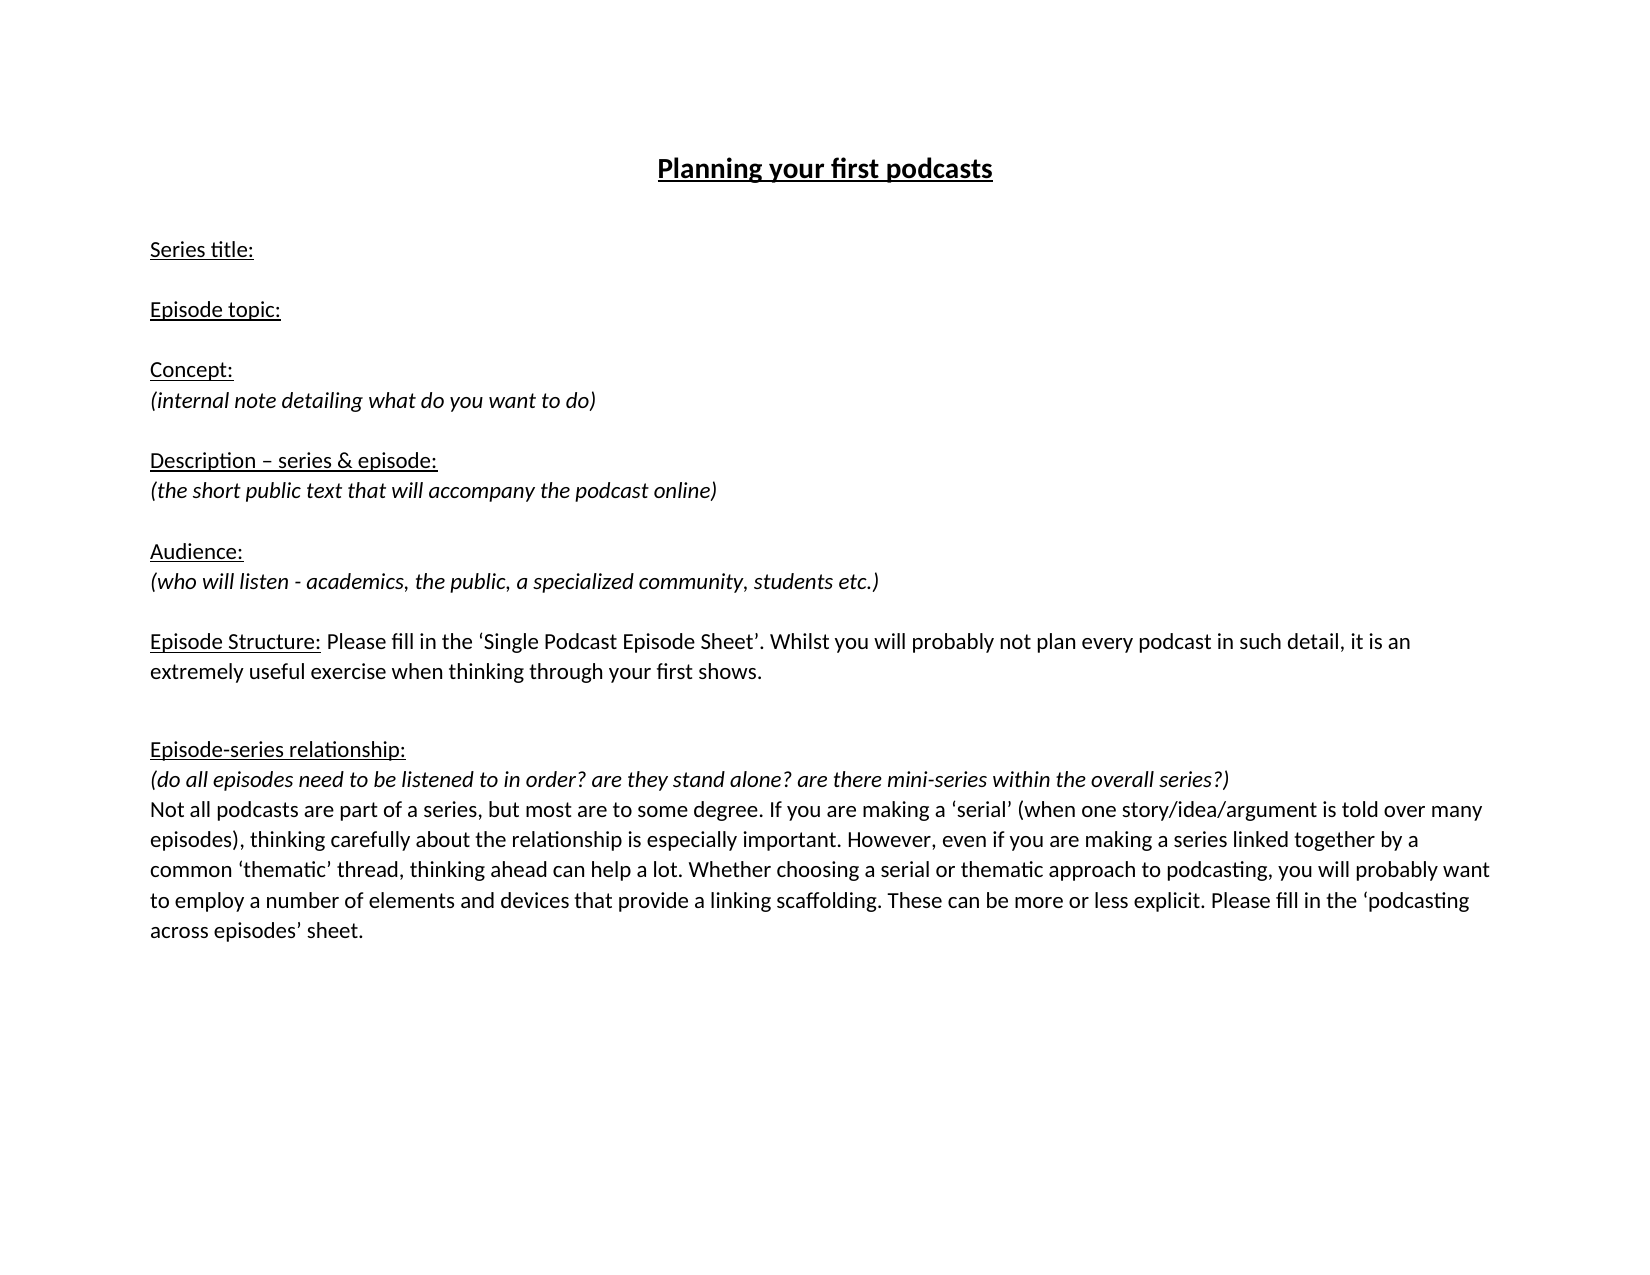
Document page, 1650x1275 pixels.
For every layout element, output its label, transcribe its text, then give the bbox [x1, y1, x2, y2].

text Episode-series relationship: (do all episodes need to be listened to in order? are they stand alone? are there mini-series within the overall series?) Not all podcasts are part of a series, but most are to some degree. If you are making a ‘serial’ (when one story/idea/argument is told over many episodes), thinking carefully about the relationship is especially important. However, even if you are making a series linked together by a common ‘thematic’ thread, thinking ahead can help a lot. Whether choosing a serial or thematic approach to podcasting, you will probably want to employ a number of elements and devices that provide a linking scaffolding. These can be more or less explicit. Please fill in the ‘podcasting across episodes’ sheet. [150, 735, 1500, 944]
text Series title: Episode topic: Concept: (internal note detailing what do you want to do) Description – series & episode: (the short public text that will accompany the podcast online) Audience: (who will listen - academics, the public, a specialized community, students etc.) Episode Structure: Please fill in the ‘Single Podcast Episode Sheet’. Whilst you will probably not plan every podcast in such detail, it is an extremely useful exercise when thinking through your first shows. [150, 235, 1500, 716]
text Planning your first podcasts [150, 150, 1500, 216]
